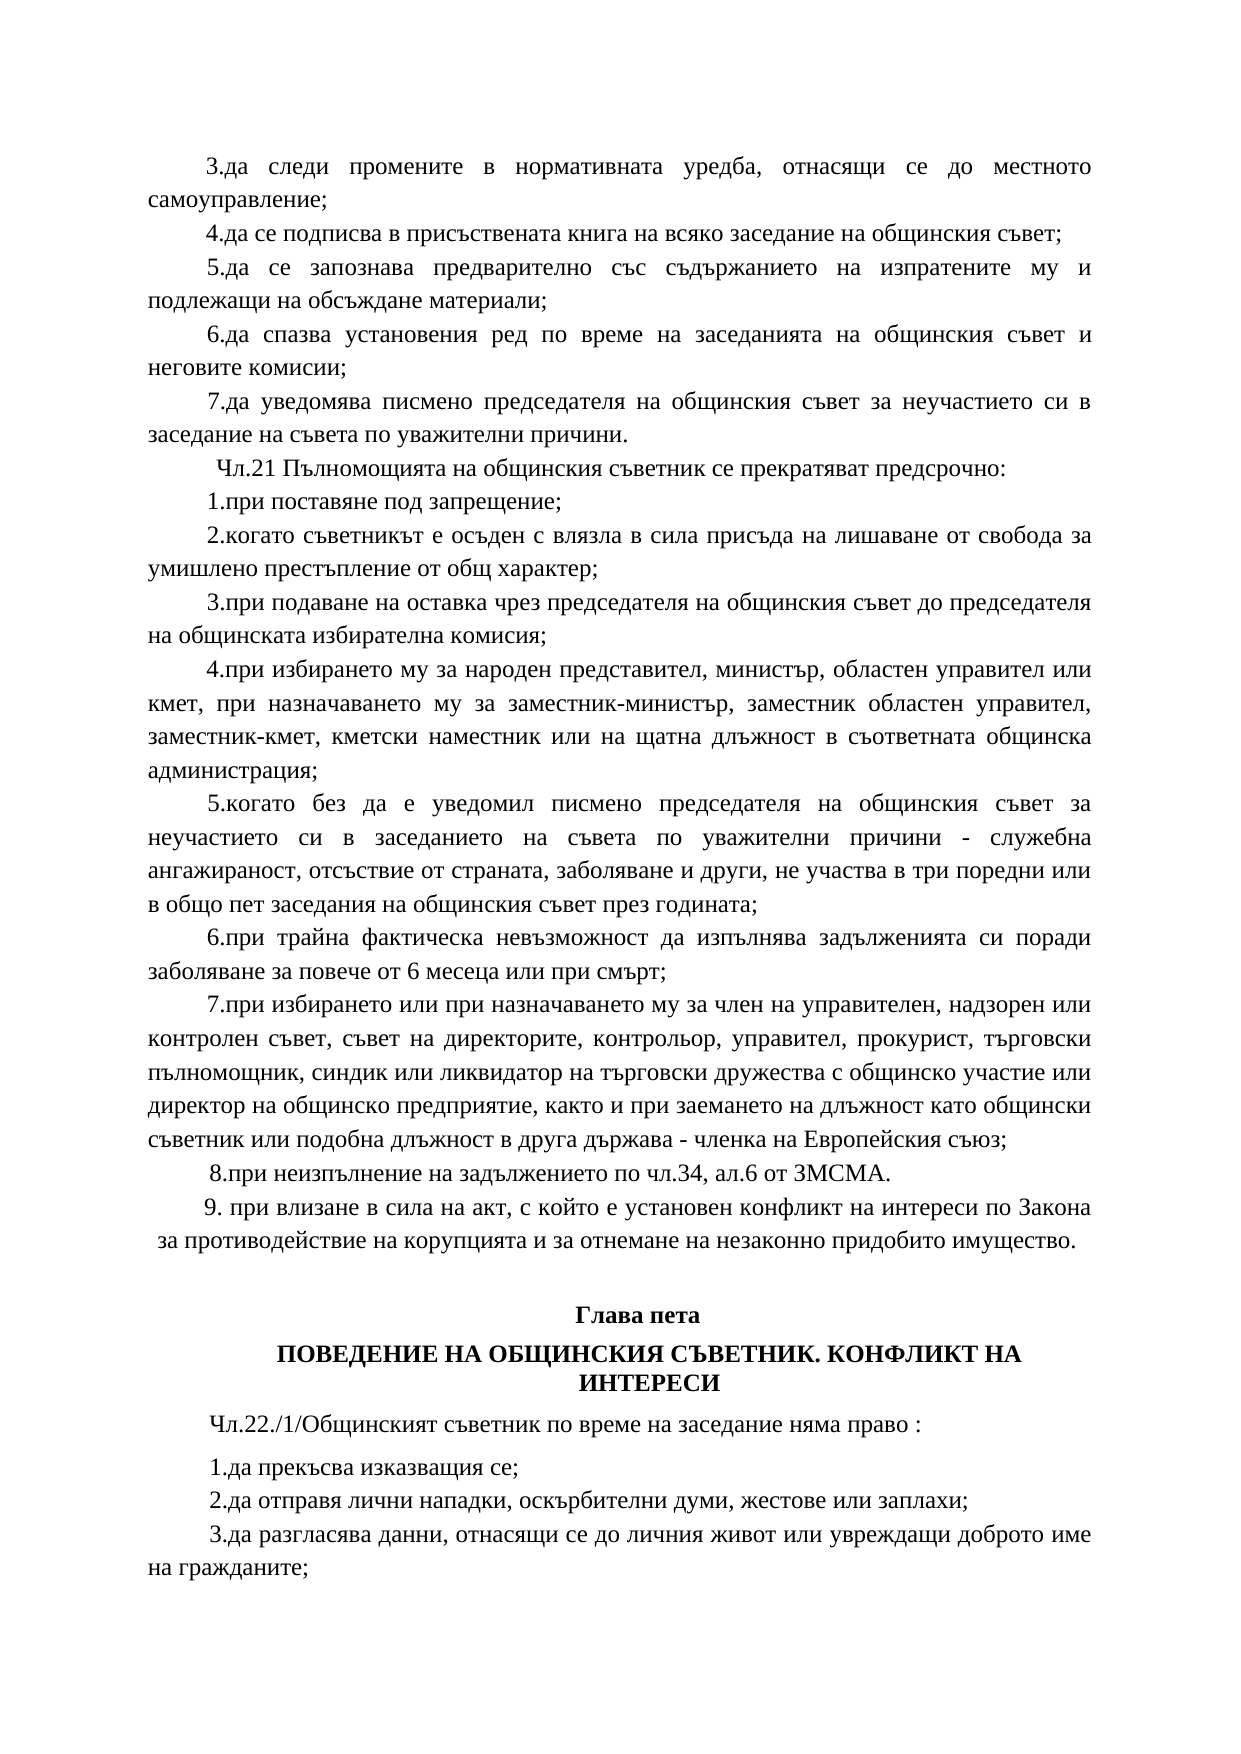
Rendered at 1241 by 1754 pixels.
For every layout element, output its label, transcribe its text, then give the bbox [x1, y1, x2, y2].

text 6.при трайна фактическа невъзможност да изпълнява задълженията си поради заболяване за повече от 6 месеца или при смърт; [148, 919, 1093, 986]
text 6.да спазва установения ред по време на заседанията на общинския съвет и неговите комисии; [148, 315, 1093, 382]
text Чл.22./1/Общинският съветник по време на заседание няма право : [209, 1406, 931, 1439]
text 2.да отправя лични нападки, оскърбителни думи, жестове или заплахи; [148, 1482, 1093, 1515]
text 3.при подаване на оставка чрез председателя на общинския съвет до председателя на общинската избирателна комисия; [148, 584, 1093, 651]
text Чл.21 Пълномощията на общинския съветник се прекратяват предсрочно: [216, 449, 1093, 483]
text 5.да се запознава предварително със съдържанието на изпратените му и подлежащи на обсъждане материали; [148, 248, 1093, 315]
text 5.когато без да е уведомил писмено председателя на общинския съвет за неучастието си в заседанието на съвета по уважителни причини - служебна ангажираност, отсъствие от страната, заболяване и други, не участва в три поредни или в общо пет заседания на общинския съвет през годината; [148, 785, 1093, 919]
text 1.да прекъсва изказващия се; [209, 1448, 931, 1482]
text 7.да уведомява писмено председателя на общинския съвет за неучастието си в заседание на съвета по уважителни причини. [148, 382, 1093, 449]
text 4.да се подписва в присъствената книга на всяко заседание на общинския съвет; [148, 215, 1093, 248]
text 7.при избирането или при назначаването му за член на управителен, надзорен или контролен съвет, съвет на директорите, контрольор, управител, прокурист, търговски пълномощник, синдик или ликвидатор на търговски дружества с общинско участие или директор на общинско предприятие, както и при заемането на длъжност като общински съветник или подобна длъжност в друга държава - членка на Европейския съюз; [148, 986, 1093, 1154]
text 3.да следи промените в нормативната уредба, отнасящи се до местното самоуправление; [148, 148, 1093, 215]
text 1.при поставяне под запрещение; [148, 483, 1093, 517]
text 3.да разгласява данни, отнасящи се до личния живот или увреждащи доброто име на гражданите; [148, 1515, 1093, 1582]
text 9. при влизане в сила на акт, с който е установен конфликт на интереси по Закона за противодействие на корупцията и за отнемане на незаконно придобито имущество. [157, 1188, 1093, 1256]
text 8.при неизпълнение на задължението по чл.34, ал.6 от ЗМСМА. [209, 1154, 1093, 1188]
text ПОВЕДЕНИЕ НА ОБЩИНСКИЯ СЪВЕТНИК. КОНФЛИКТ НА ИНТЕРЕСИ [206, 1339, 1093, 1397]
text Глава пета [575, 1300, 1093, 1329]
text 4.при избирането му за народен представител, министър, областен управител или кмет, при назначаването му за заместник-министър, заместник областен управител, заместник-кмет, кметски наместник или на щатна длъжност в съответната общинска администрация; [148, 651, 1093, 785]
text 2.когато съветникът е осъден с влязла в сила присъда на лишаване от свобода за умишлено престъпление от общ характер; [148, 517, 1093, 584]
